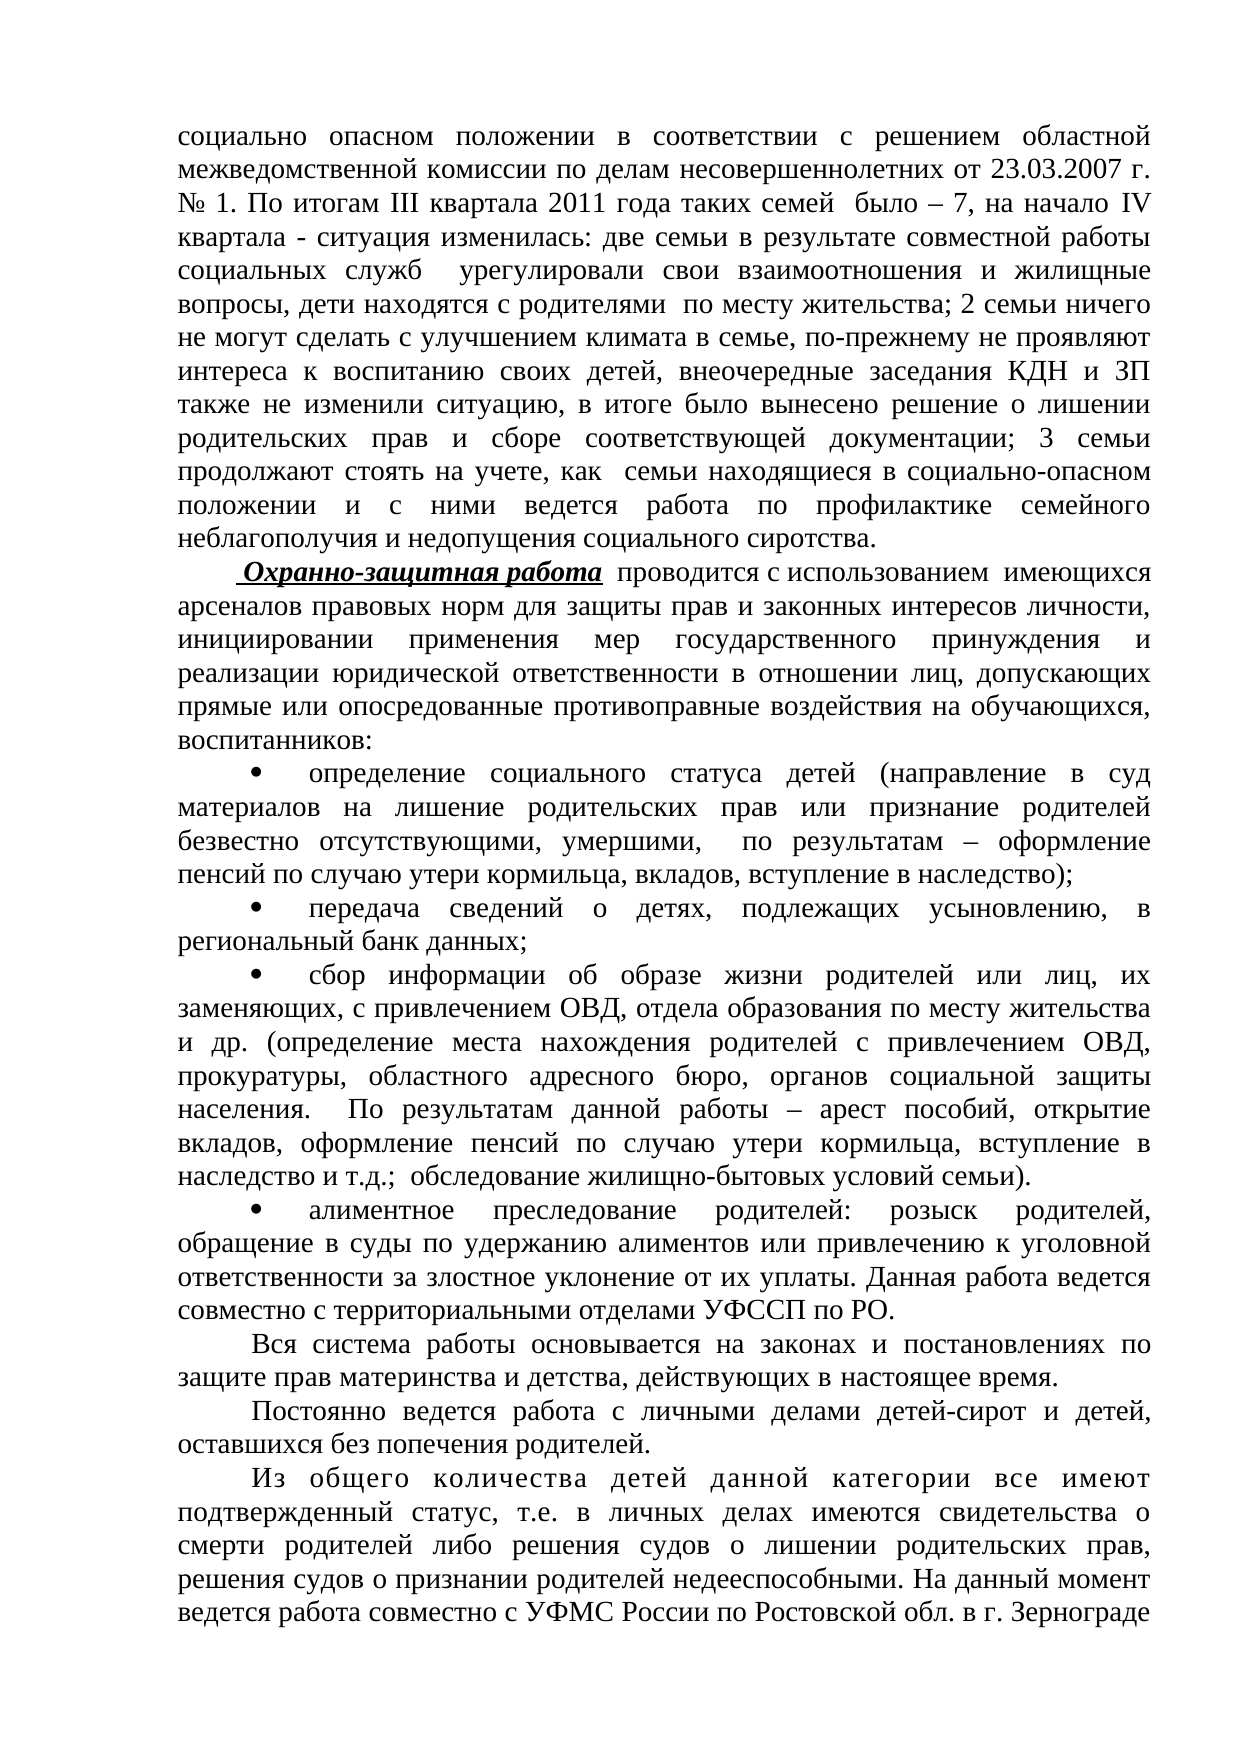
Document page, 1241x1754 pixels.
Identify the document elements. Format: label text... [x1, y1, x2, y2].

list алиментное преследование родителей: розыск родителей, обращение в суды по удержанию алиментов или привлечению к уголовной ответственности за злостное уклонение от их уплаты. Данная работа ведется совместно с территориальными отделами УФССП по РО. [177, 1192, 1152, 1326]
list сбор информации об образе жизни родителей или лиц, их заменяющих, с привлечением ОВД, отдела образования по месту жительства и др. (определение места нахождения родителей с привлечением ОВД, прокуратуры, областного адресного бюро, органов социальной защиты населения. По результатам данной работы – арест пособий, открытие вкладов, оформление пенсий по случаю утери кормильца, вступление в наследство и т.д.; обследование жилищно-бытовых условий семьи). [177, 957, 1152, 1192]
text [177, 1460, 1152, 1628]
text Постоянно ведется работа с личными делами детей-сирот и детей, оставшихся без попечения родителей. [177, 1393, 1152, 1460]
text Вся система работы основывается на законах и постановлениях по защите прав материнства и детства, действующих в настоящее время. [177, 1326, 1152, 1393]
text Охранно-защитная работа проводится с использованием имеющихся арсеналов правовых норм для защиты прав и законных интересов личности, инициировании применения мер государственного принуждения и реализации юридической ответственности в отношении лиц, допускающих прямые или опосредованные противоправные воздействия на обучающихся, воспитанников: [177, 554, 1152, 755]
list передача сведений о детях, подлежащих усыновлению, в региональный банк данных; [177, 890, 1152, 957]
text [177, 118, 1152, 554]
list определение социального статуса детей (направление в суд материалов на лишение родительских прав или признание родителей безвестно отсутствующими, умершими, по результатам – оформление пенсий по случаю утери кормильца, вкладов, вступление в наследство); [177, 755, 1152, 890]
